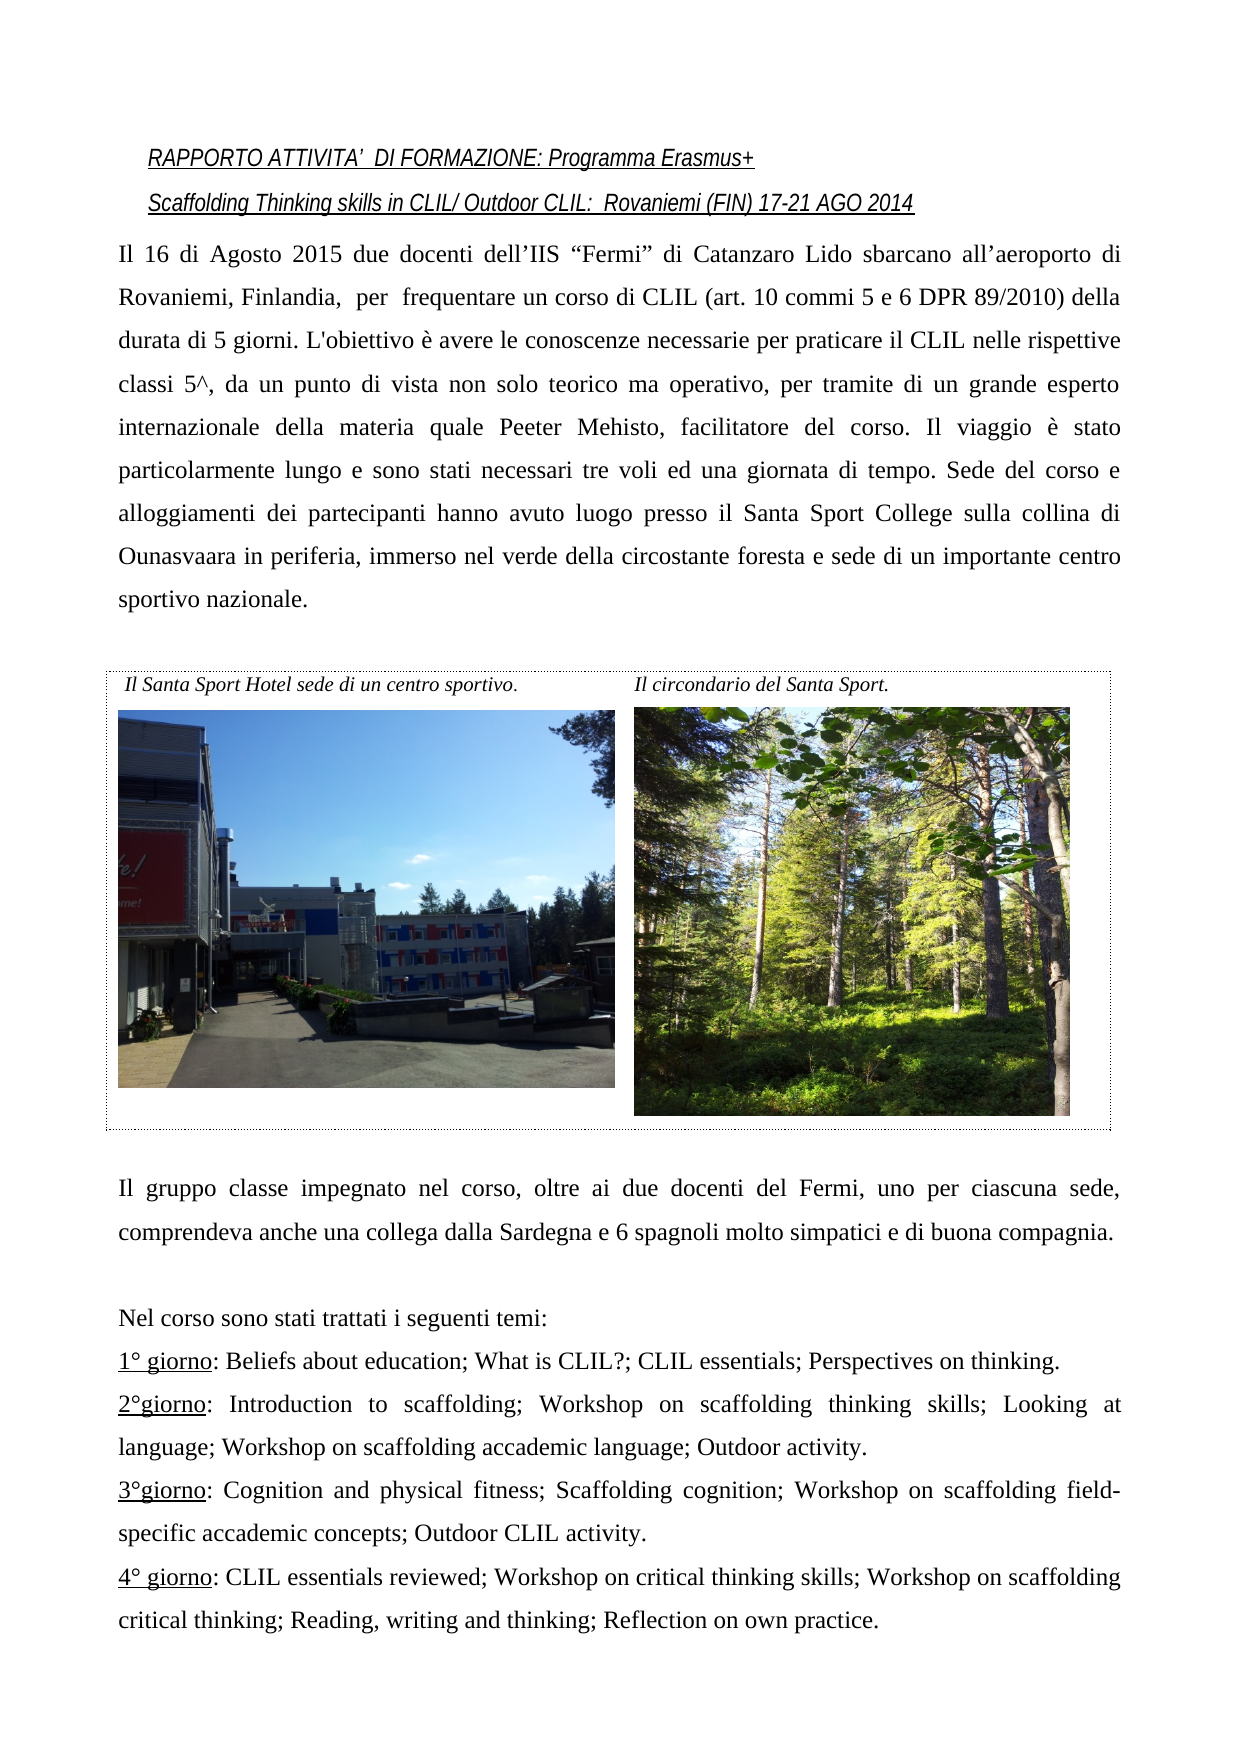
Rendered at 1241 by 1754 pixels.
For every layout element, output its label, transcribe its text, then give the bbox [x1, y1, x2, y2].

picture [118, 710, 615, 1088]
text Scaffolding Thinking skills in CLIL/ Outdoor CLIL: Rovaniemi (FIN) 17-21 AGO 2014 [746, 193, 1122, 216]
picture [634, 707, 1070, 1116]
text Scaffolding Thinking skills in CLIL/ Outdoor CLIL: Rovaniemi (FIN) 17-21 AGO 2014 [118, 193, 712, 216]
text Nel corso sono stati trattati i seguenti temi: [118, 1303, 1122, 1332]
text 1° giorno: Beliefs about education; What is CLIL?; CLIL essentials; Perspectives on thinking. [118, 1346, 1122, 1375]
table_header Il Santa Sport Hotel sede di un centro sportivo. [107, 671, 623, 1129]
text 2°giorno: Introduction to scaffolding; Workshop on scaffolding thinking skills; Looking at language; Workshop on scaffolding accademic language; Outdoor activity. [118, 1389, 1122, 1461]
text 3°giorno: Cognition and physical fitness; Scaffolding cognition; Workshop on scaffolding field-specific accademic concepts; Outdoor CLIL activity. [118, 1475, 1122, 1547]
text Il gruppo classe impegnato nel corso, oltre ai due docenti del Fermi, uno per ciascuna sede, comprendeva anche una collega dalla Sardegna e 6 spagnoli molto simpatici e di buona compagnia. [118, 1173, 1122, 1245]
text Il 16 di Agosto 2015 due docenti dell’IIS “Fermi” di Catanzaro Lido sbarcano all’aeroporto di Rovaniemi, Finlandia, per frequentare un corso di CLIL (art. 10 commi 5 e 6 DPR 89/2010) della durata di 5 giorni. L'obiettivo è avere le conoscenze necessarie per praticare il CLIL nelle rispettive classi 5^, da un punto di vista non solo teorico ma operativo, per tramite di un grande esperto internazionale della materia quale Peeter Mehisto, facilitatore del corso. Il viaggio è stato particolarmente lungo e sono stati necessari tre voli ed una giornata di tempo. Sede del corso e alloggiamenti dei partecipanti hanno avuto luogo presso il Santa Sport College sulla collina di Ounasvaara in periferia, immerso nel verde della circostante foresta e sede di un importante centro sportivo nazionale. [118, 239, 1122, 613]
text 4° giorno: CLIL essentials reviewed; Workshop on critical thinking skills; Workshop on scaffolding critical thinking; Reading, writing and thinking; Reflection on own practice. [118, 1562, 1122, 1633]
table_header Il circondario del Santa Sport. [623, 671, 1111, 1129]
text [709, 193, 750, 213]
text RAPPORTO ATTIVITA’ DI FORMAZIONE: Programma Erasmus+ [118, 148, 1122, 171]
